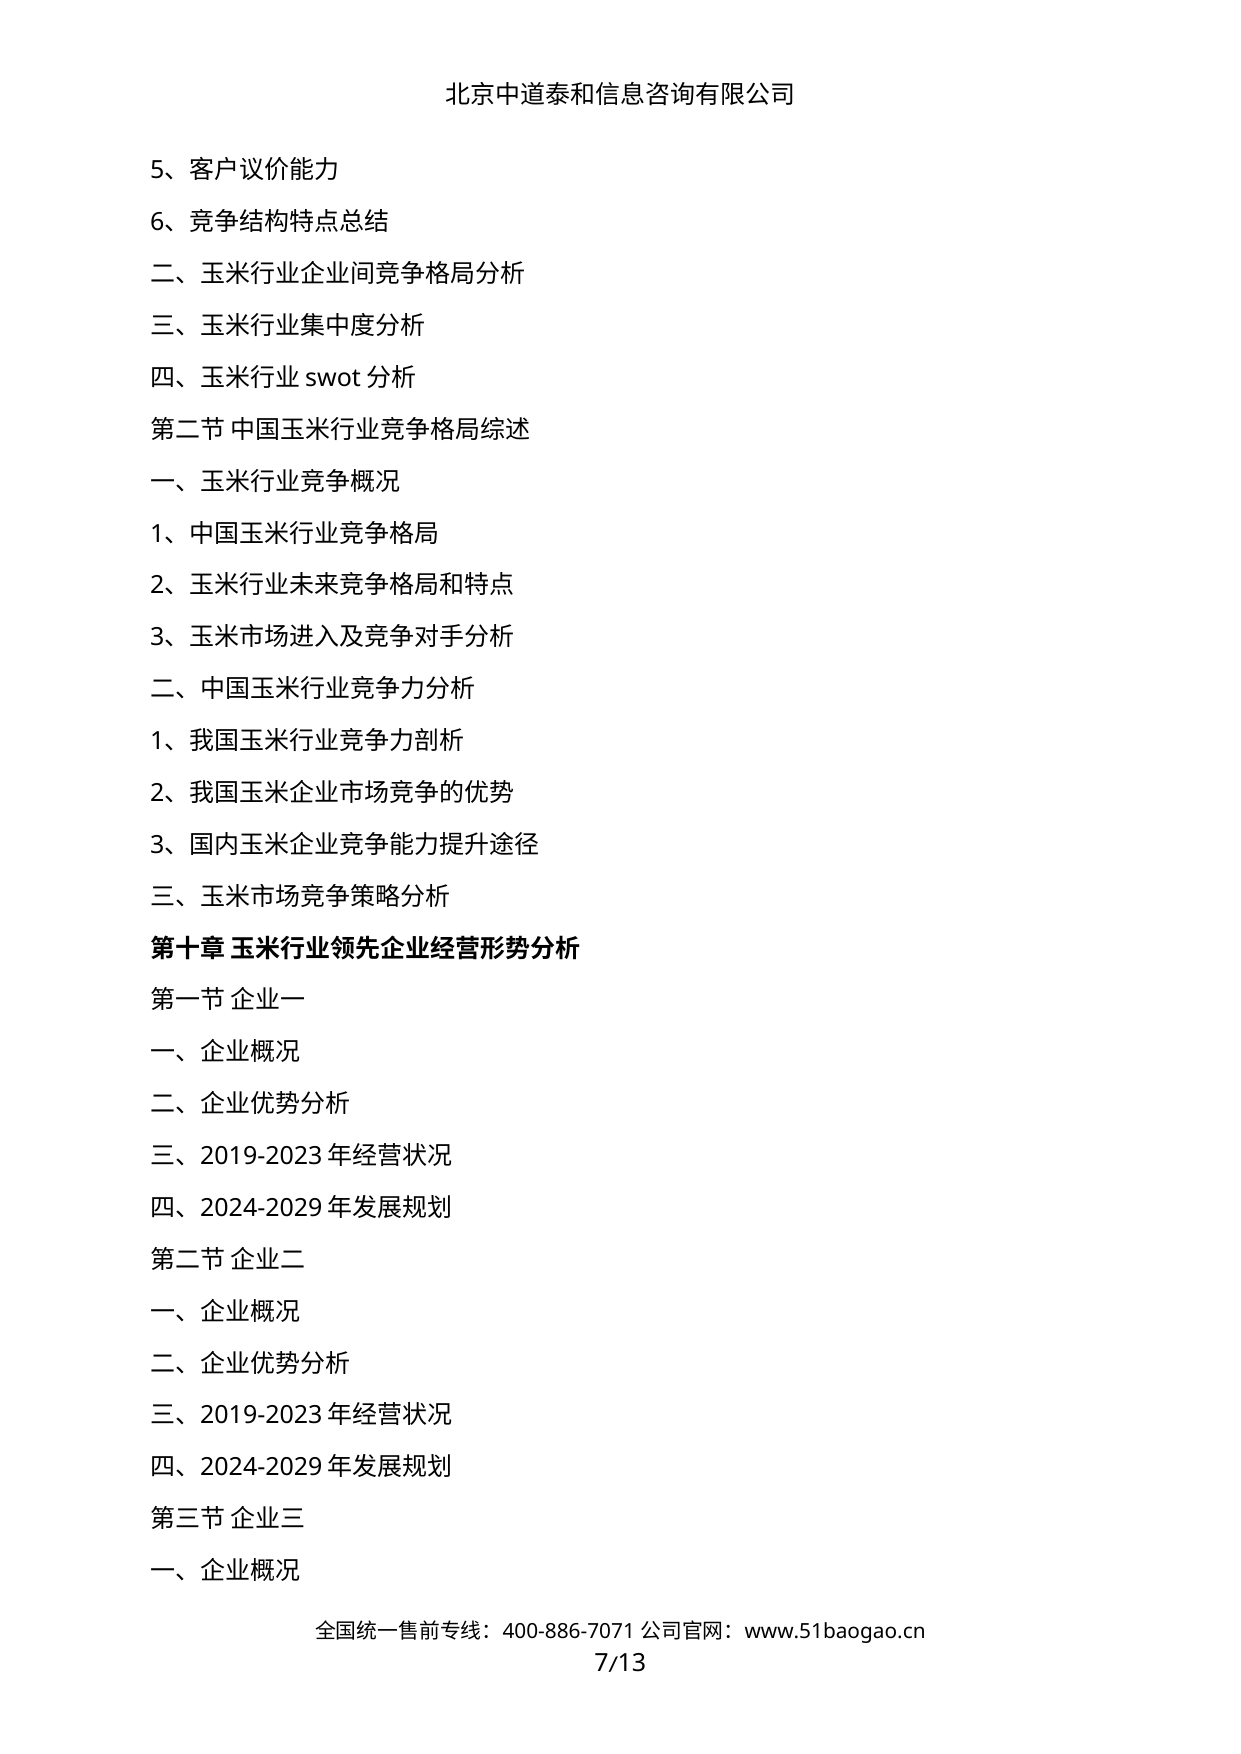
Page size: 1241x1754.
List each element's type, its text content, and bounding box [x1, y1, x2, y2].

text 三、玉米市场竞争策略分析 [150, 876, 1090, 912]
text 四、2024-2029年发展规划 [150, 1447, 1090, 1483]
text 四、2024-2029年发展规划 [150, 1187, 1090, 1224]
text 第二节 中国玉米行业竞争格局综述 [150, 409, 1090, 446]
text 二、玉米行业企业间竞争格局分析 [150, 254, 1090, 290]
text 第二节 企业二 [150, 1239, 1090, 1276]
text 一、企业概况 [150, 1032, 1090, 1068]
text 第三节 企业三 [150, 1499, 1090, 1535]
text 3、玉米市场进入及竞争对手分析 [150, 617, 1090, 653]
text 一、企业概况 [150, 1551, 1090, 1587]
text 2、我国玉米企业市场竞争的优势 [150, 772, 1090, 809]
text 三、2019-2023年经营状况 [150, 1136, 1090, 1172]
text 二、企业优势分析 [150, 1084, 1090, 1120]
text 1、中国玉米行业竞争格局 [150, 513, 1090, 549]
text 5、客户议价能力 [150, 150, 1090, 186]
text 1、我国玉米行业竞争力剖析 [150, 721, 1090, 757]
text 3、国内玉米企业竞争能力提升途径 [150, 824, 1090, 861]
text 三、2019-2023年经营状况 [150, 1395, 1090, 1431]
text 一、玉米行业竞争概况 [150, 461, 1090, 497]
text 第十章 玉米行业领先企业经营形势分析 [150, 928, 1090, 964]
text 6、竞争结构特点总结 [150, 202, 1090, 238]
text 第一节 企业一 [150, 980, 1090, 1016]
text 三、玉米行业集中度分析 [150, 306, 1090, 342]
text 2、玉米行业未来竞争格局和特点 [150, 565, 1090, 601]
text 一、企业概况 [150, 1291, 1090, 1327]
text 二、中国玉米行业竞争力分析 [150, 669, 1090, 705]
text 二、企业优势分析 [150, 1343, 1090, 1379]
text 四、玉米行业swot分析 [150, 357, 1090, 394]
